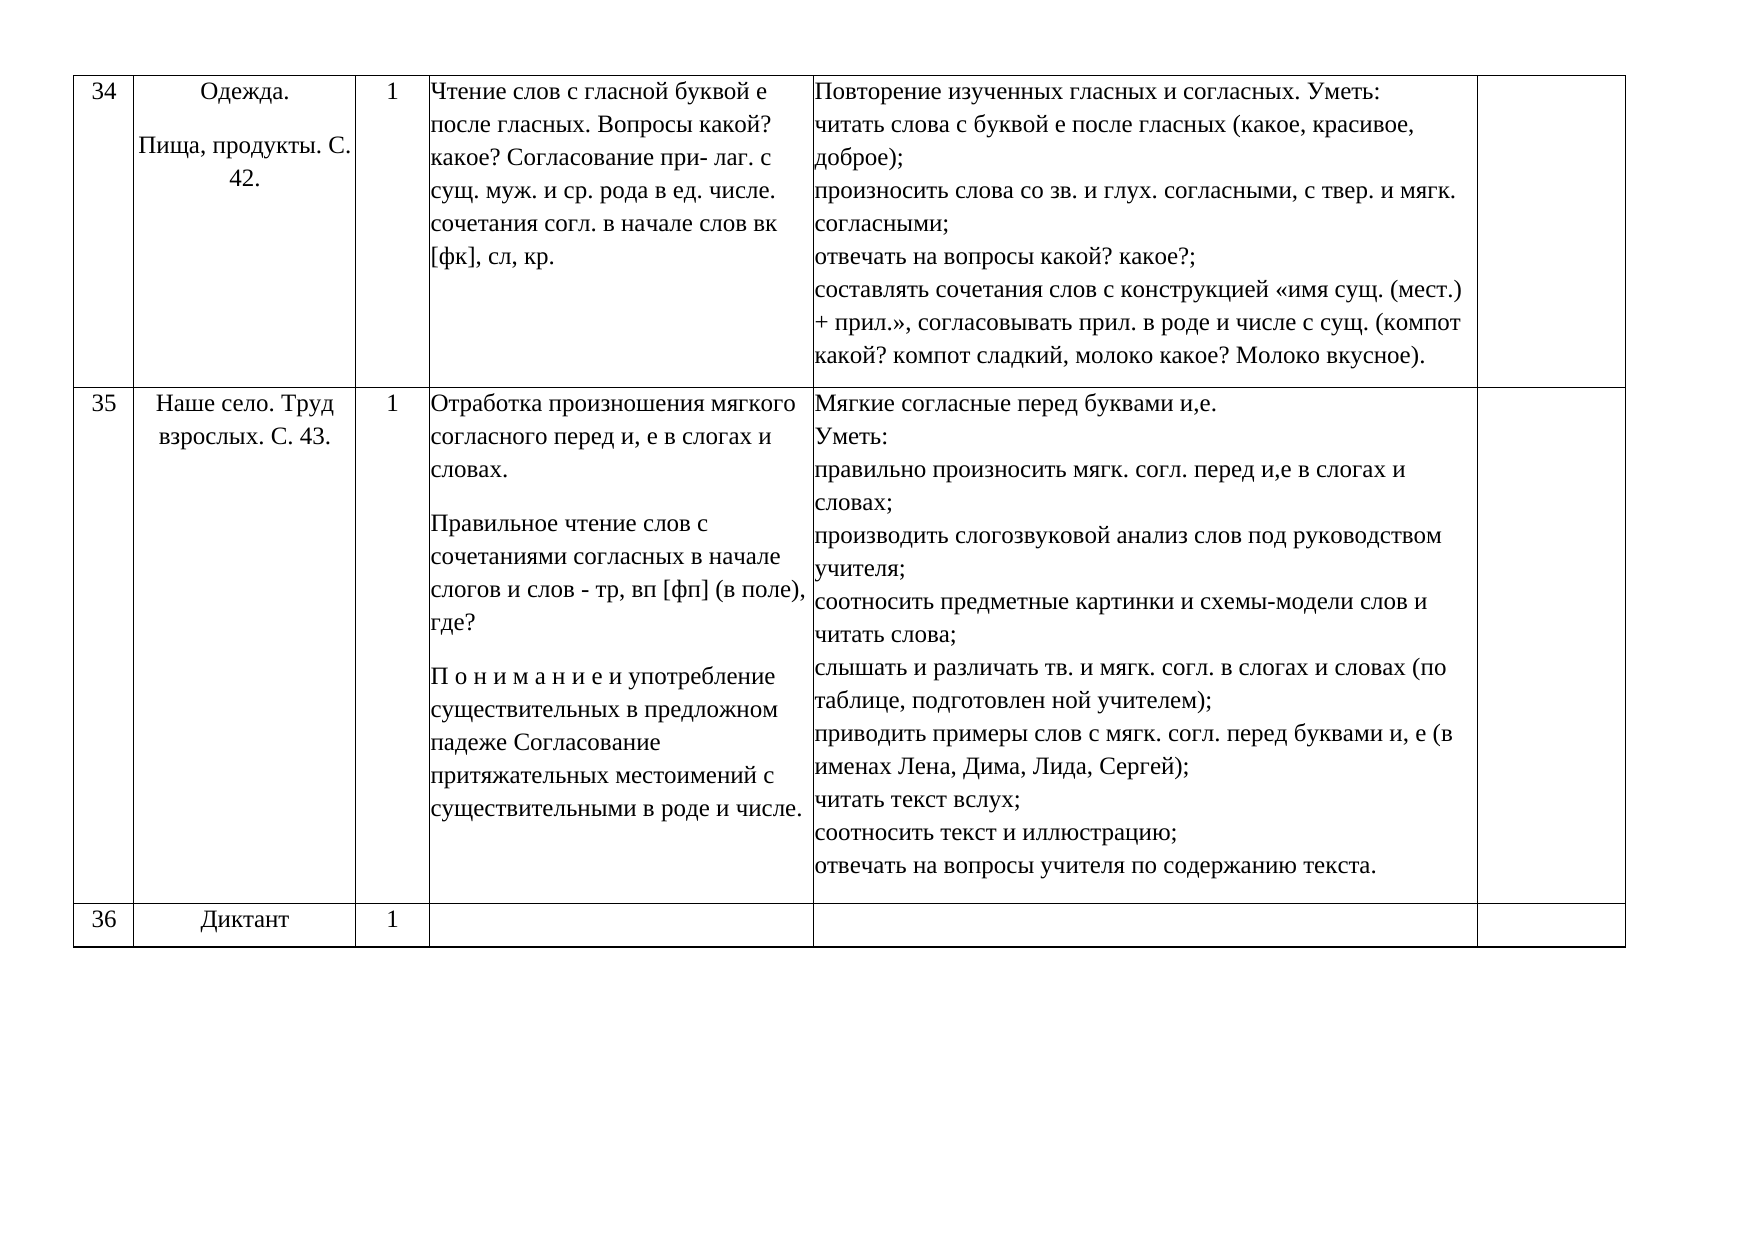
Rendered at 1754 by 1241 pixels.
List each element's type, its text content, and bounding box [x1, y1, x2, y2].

table_cell 1 [356, 388, 429, 903]
table_cell [1478, 904, 1625, 946]
table_cell [1478, 76, 1625, 387]
table_cell 1 [356, 76, 429, 387]
table_cell Диктант [134, 904, 355, 946]
table_cell Мягкие согласные перед буквами и,е. Уметь: правильно произносить мягк. согл. перед и,е в слогах и словах; производить слогозвуковой анализ слов под руководством учителя; соотносить предметные картинки и схемы-модели слов и читать слова; слышать и различать тв. и мягк. согл. в слогах и словах (по таблице, подготовлен ной учителем); приводить примеры слов с мягк. согл. перед буквами и, е (в именах Лена, Дима, Лида, Сергей); читать текст вслух; соотносить текст и иллюстрацию; отвечать на вопросы учителя по содержанию текста. [814, 388, 1477, 903]
table_cell 1 [356, 904, 429, 946]
table_cell Наше село. Труд взрослых. С. 43. [134, 388, 355, 903]
table_cell 36 [74, 904, 133, 946]
table_cell 34 [74, 76, 133, 387]
table_cell Отработка произношения мягкого согласного перед и, е в слогах и словах. Правильное чтение слов с сочетаниями согласных в начале слогов и слов - тр, вп [фп] (в поле), где? П о н и м а н и е и употребление существительных в предложном падеже Согласование притяжательных местоимений с существительными в роде и числе. [430, 388, 813, 903]
table_cell [1478, 388, 1625, 903]
table_cell Чтение слов с гласной буквой е после гласных. Вопросы какой? какое? Согласование при- лаг. с сущ. муж. и ср. рода в ед. числе. сочетания согл. в начале слов вк [фк], сл, кр. [430, 76, 813, 387]
table_cell [814, 904, 1477, 946]
table_cell Повторение изученных гласных и согласных. Уметь: читать слова с буквой е после гласных (какое, красивое, доброе); произносить слова со зв. и глух. согласными, с твер. и мягк. согласными; отвечать на вопросы какой? какое?; составлять сочетания слов с конструкцией «имя сущ. (мест.) + прил.», согласовывать прил. в роде и числе с сущ. (компот какой? компот сладкий, молоко какое? Молоко вкусное). [814, 76, 1477, 387]
table_cell [430, 904, 813, 946]
table_cell Одежда. Пища, продукты. С. 42. [134, 76, 355, 387]
table_cell 35 [74, 388, 133, 903]
